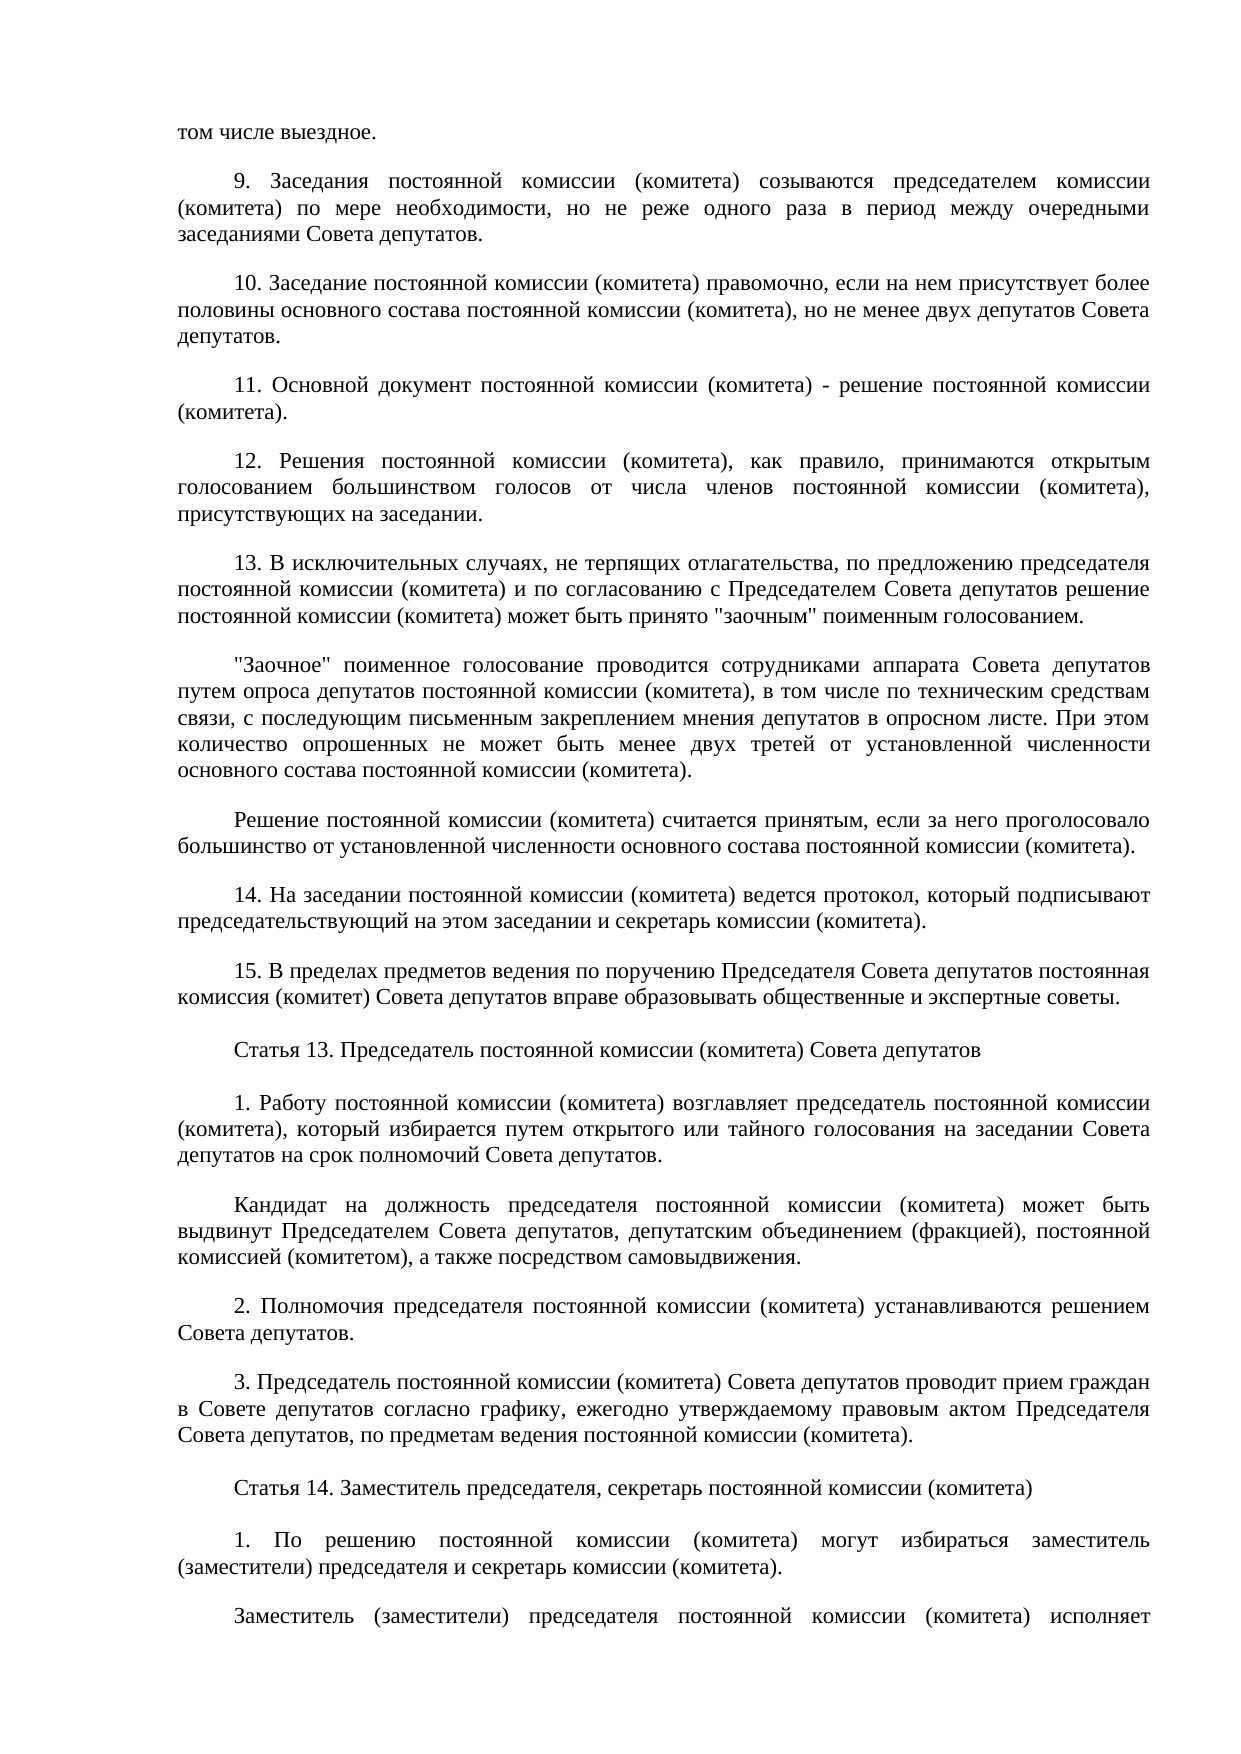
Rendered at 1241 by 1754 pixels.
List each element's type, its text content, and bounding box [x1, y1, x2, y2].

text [177, 118, 1152, 144]
text 9. Заседания постоянной комиссии (комитета) созываются председателем комиссии (комитета) по мере необходимости, но не реже одного раза в период между очередными заседаниями Совета депутатов. [177, 167, 1152, 246]
text "Заочное" поименное голосование проводится сотрудниками аппарата Совета депутатов путем опроса депутатов постоянной комиссии (комитета), в том числе по техническим средствам связи, с последующим письменным закреплением мнения депутатов в опросном листе. При этом количество опрошенных не может быть менее двух третей от установленной численности основного состава постоянной комиссии (комитета). [177, 651, 1152, 783]
text Статья 13. Председатель постоянной комиссии (комитета) Совета депутатов [177, 1036, 1152, 1062]
text 11. Основной документ постоянной комиссии (комитета) - решение постоянной комиссии (комитета). [177, 371, 1152, 424]
text 15. В пределах предметов ведения по поручению Председателя Совета депутатов постоянная комиссия (комитет) Совета депутатов вправе образовывать общественные и экспертные советы. [177, 957, 1152, 1009]
text 1. Работу постоянной комиссии (комитета) возглавляет председатель постоянной комиссии (комитета), который избирается путем открытого или тайного голосования на заседании Совета депутатов на срок полномочий Совета депутатов. [177, 1089, 1152, 1168]
text 13. В исключительных случаях, не терпящих отлагательства, по предложению председателя постоянной комиссии (комитета) и по согласованию с Председателем Совета депутатов решение постоянной комиссии (комитета) может быть принято "заочным" поименным голосованием. [177, 549, 1152, 628]
text Решение постоянной комиссии (комитета) считается принятым, если за него проголосовало большинство от установленной численности основного состава постоянной комиссии (комитета). [177, 806, 1152, 858]
text 3. Председатель постоянной комиссии (комитета) Совета депутатов проводит прием граждан в Совете депутатов согласно графику, ежегодно утверждаемому правовым актом Председателя Совета депутатов, по предметам ведения постоянной комиссии (комитета). [177, 1368, 1152, 1447]
text 12. Решения постоянной комиссии (комитета), как правило, принимаются открытым голосованием большинством голосов от числа членов постоянной комиссии (комитета), присутствующих на заседании. [177, 447, 1152, 526]
text 1. По решению постоянной комиссии (комитета) могут избираться заместитель (заместители) председателя и секретарь комиссии (комитета). [177, 1526, 1152, 1579]
text 10. Заседание постоянной комиссии (комитета) правомочно, если на нем присутствует более половины основного состава постоянной комиссии (комитета), но не менее двух депутатов Совета депутатов. [177, 269, 1152, 348]
text Кандидат на должность председателя постоянной комиссии (комитета) может быть выдвинут Председателем Совета депутатов, депутатским объединением (фракцией), постоянной комиссией (комитетом), а также посредством самовыдвижения. [177, 1191, 1152, 1270]
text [177, 1602, 1152, 1628]
text 14. На заседании постоянной комиссии (комитета) ведется протокол, который подписывают председательствующий на этом заседании и секретарь комиссии (комитета). [177, 881, 1152, 934]
text 2. Полномочия председателя постоянной комиссии (комитета) устанавливаются решением Совета депутатов. [177, 1293, 1152, 1345]
text Статья 14. Заместитель председателя, секретарь постоянной комиссии (комитета) [177, 1474, 1152, 1500]
